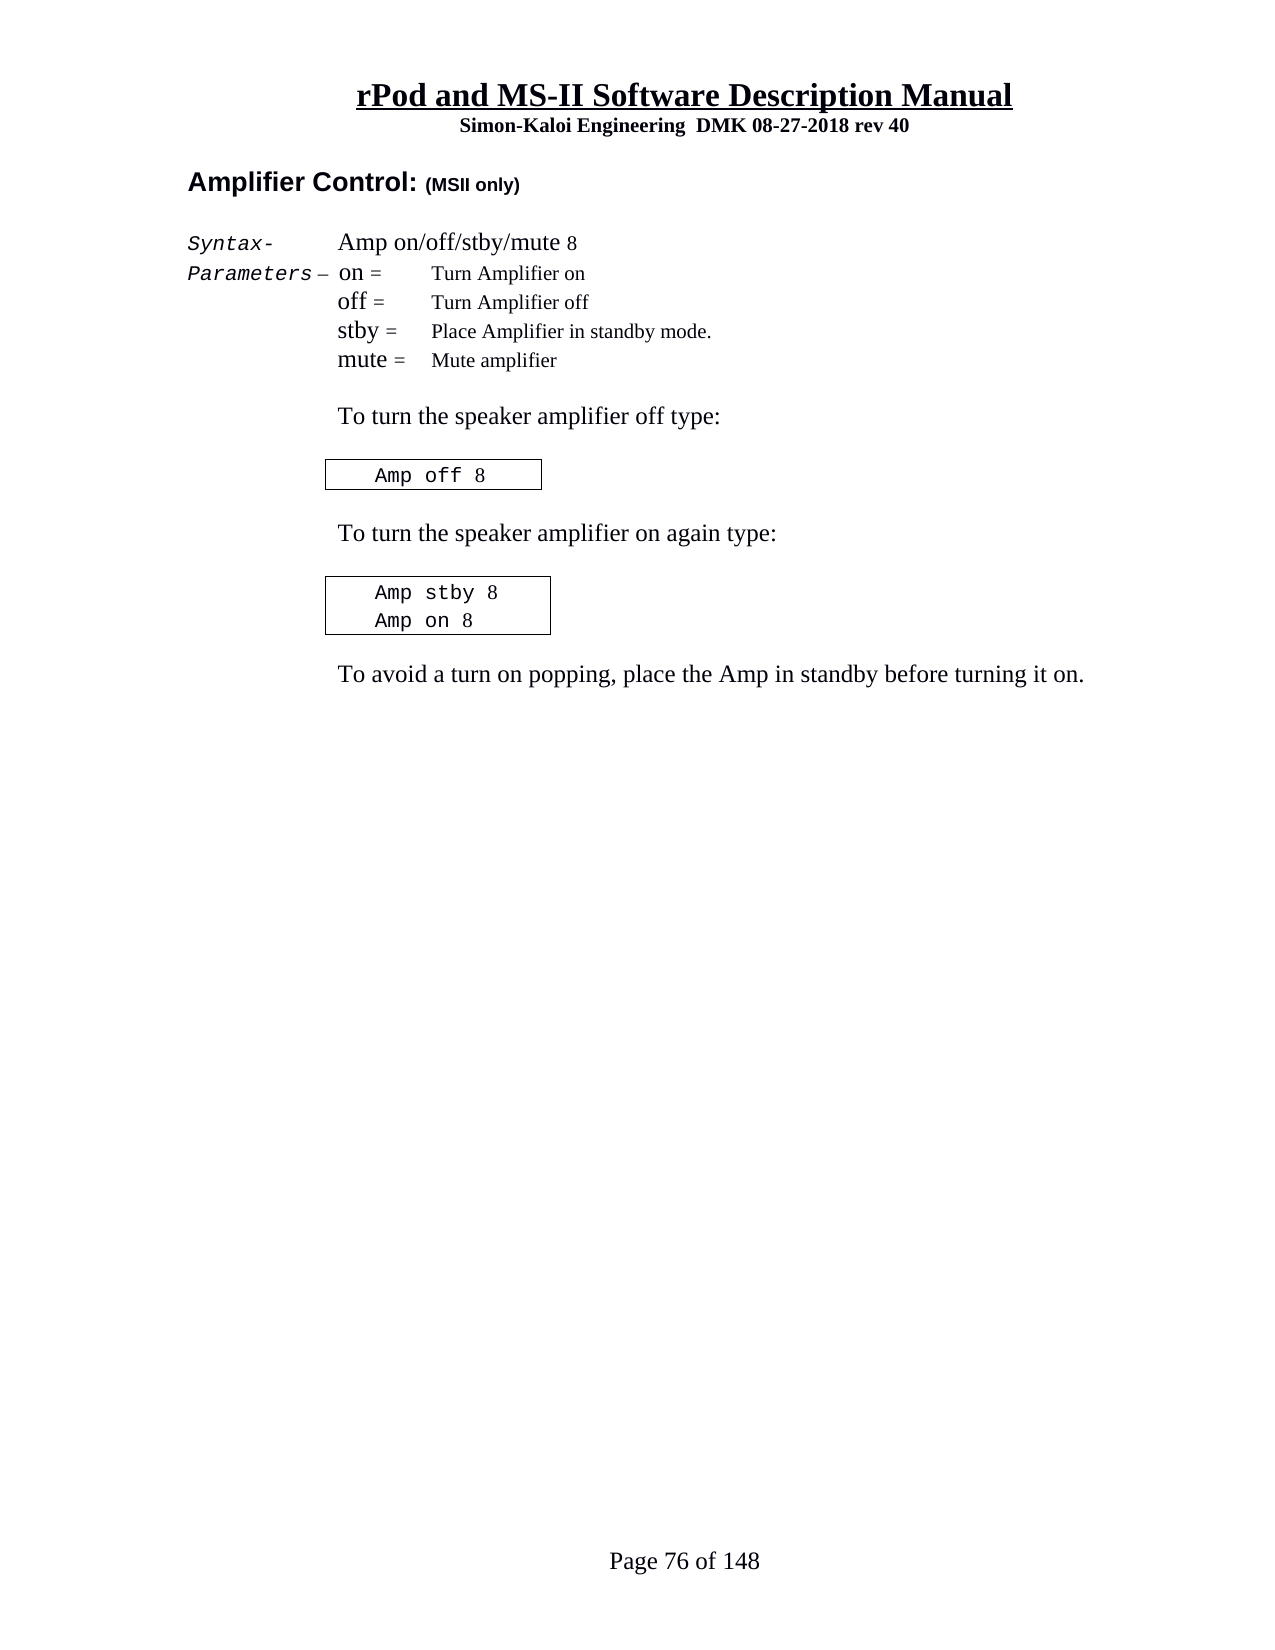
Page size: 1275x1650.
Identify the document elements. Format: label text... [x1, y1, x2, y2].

text off = Turn Amplifier off [187, 286, 1181, 315]
text To turn the speaker amplifier on again type: [169, 518, 1181, 547]
text stby = Place Amplifier in standby mode. [187, 315, 1181, 344]
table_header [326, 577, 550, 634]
text Syntax- Amp on/off/stby/mute  [187, 227, 1200, 257]
text mute = Mute amplifier [187, 344, 1181, 373]
text To avoid a turn on popping, place the Amp in standby before turning it on. [337, 659, 1181, 688]
text Parameters – on = Turn Amplifier on [187, 257, 1181, 286]
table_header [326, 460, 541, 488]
subtitle Amplifier Control: (MSII only) [187, 166, 1181, 197]
text To turn the speaker amplifier off type: [262, 401, 1181, 430]
